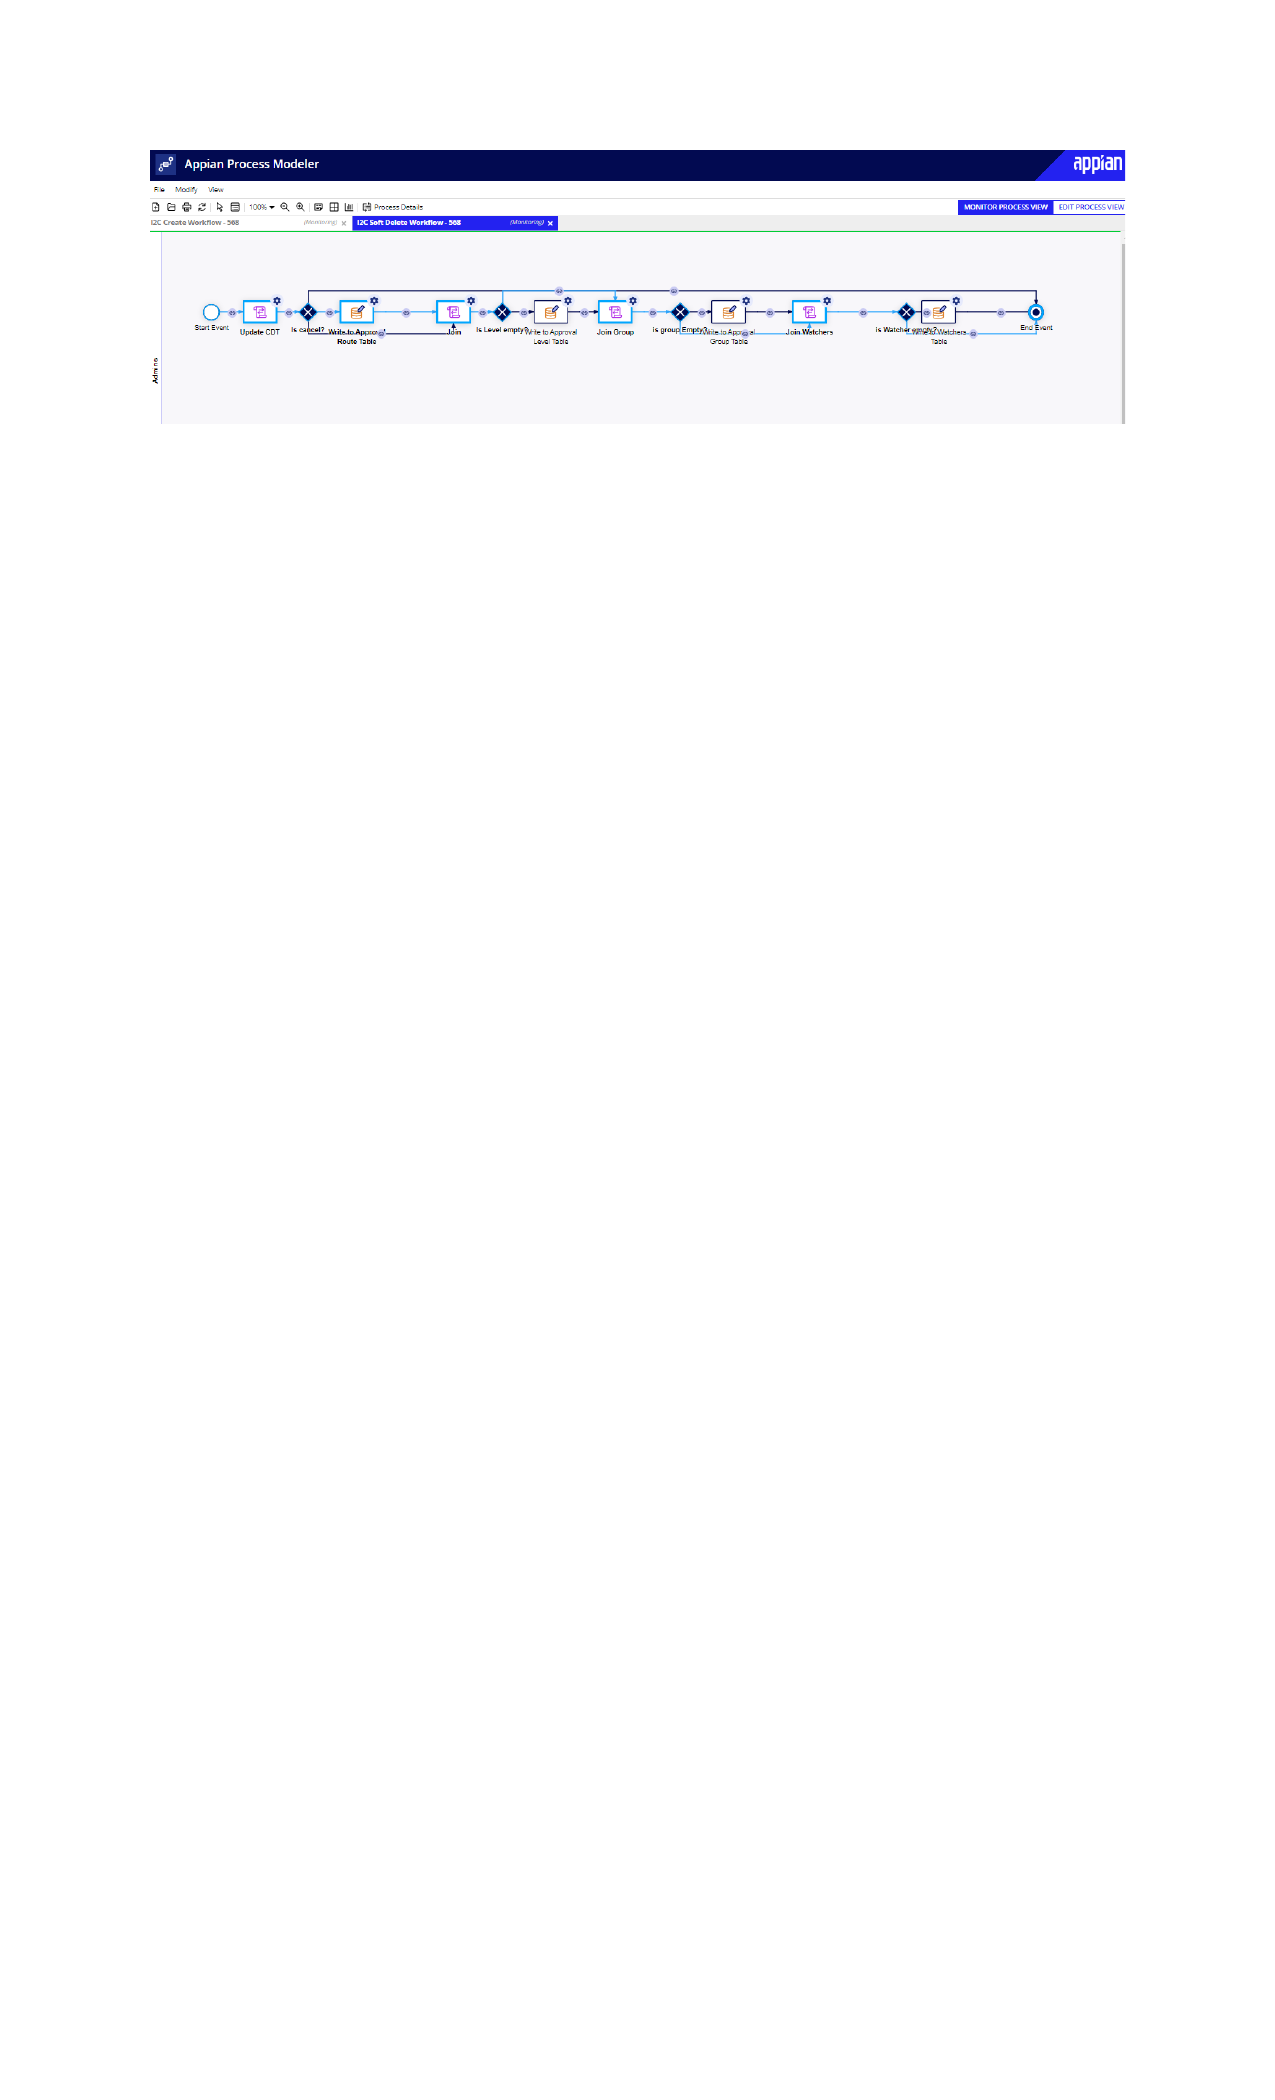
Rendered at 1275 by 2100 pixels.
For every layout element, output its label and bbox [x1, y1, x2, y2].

picture [150, 150, 1125, 424]
